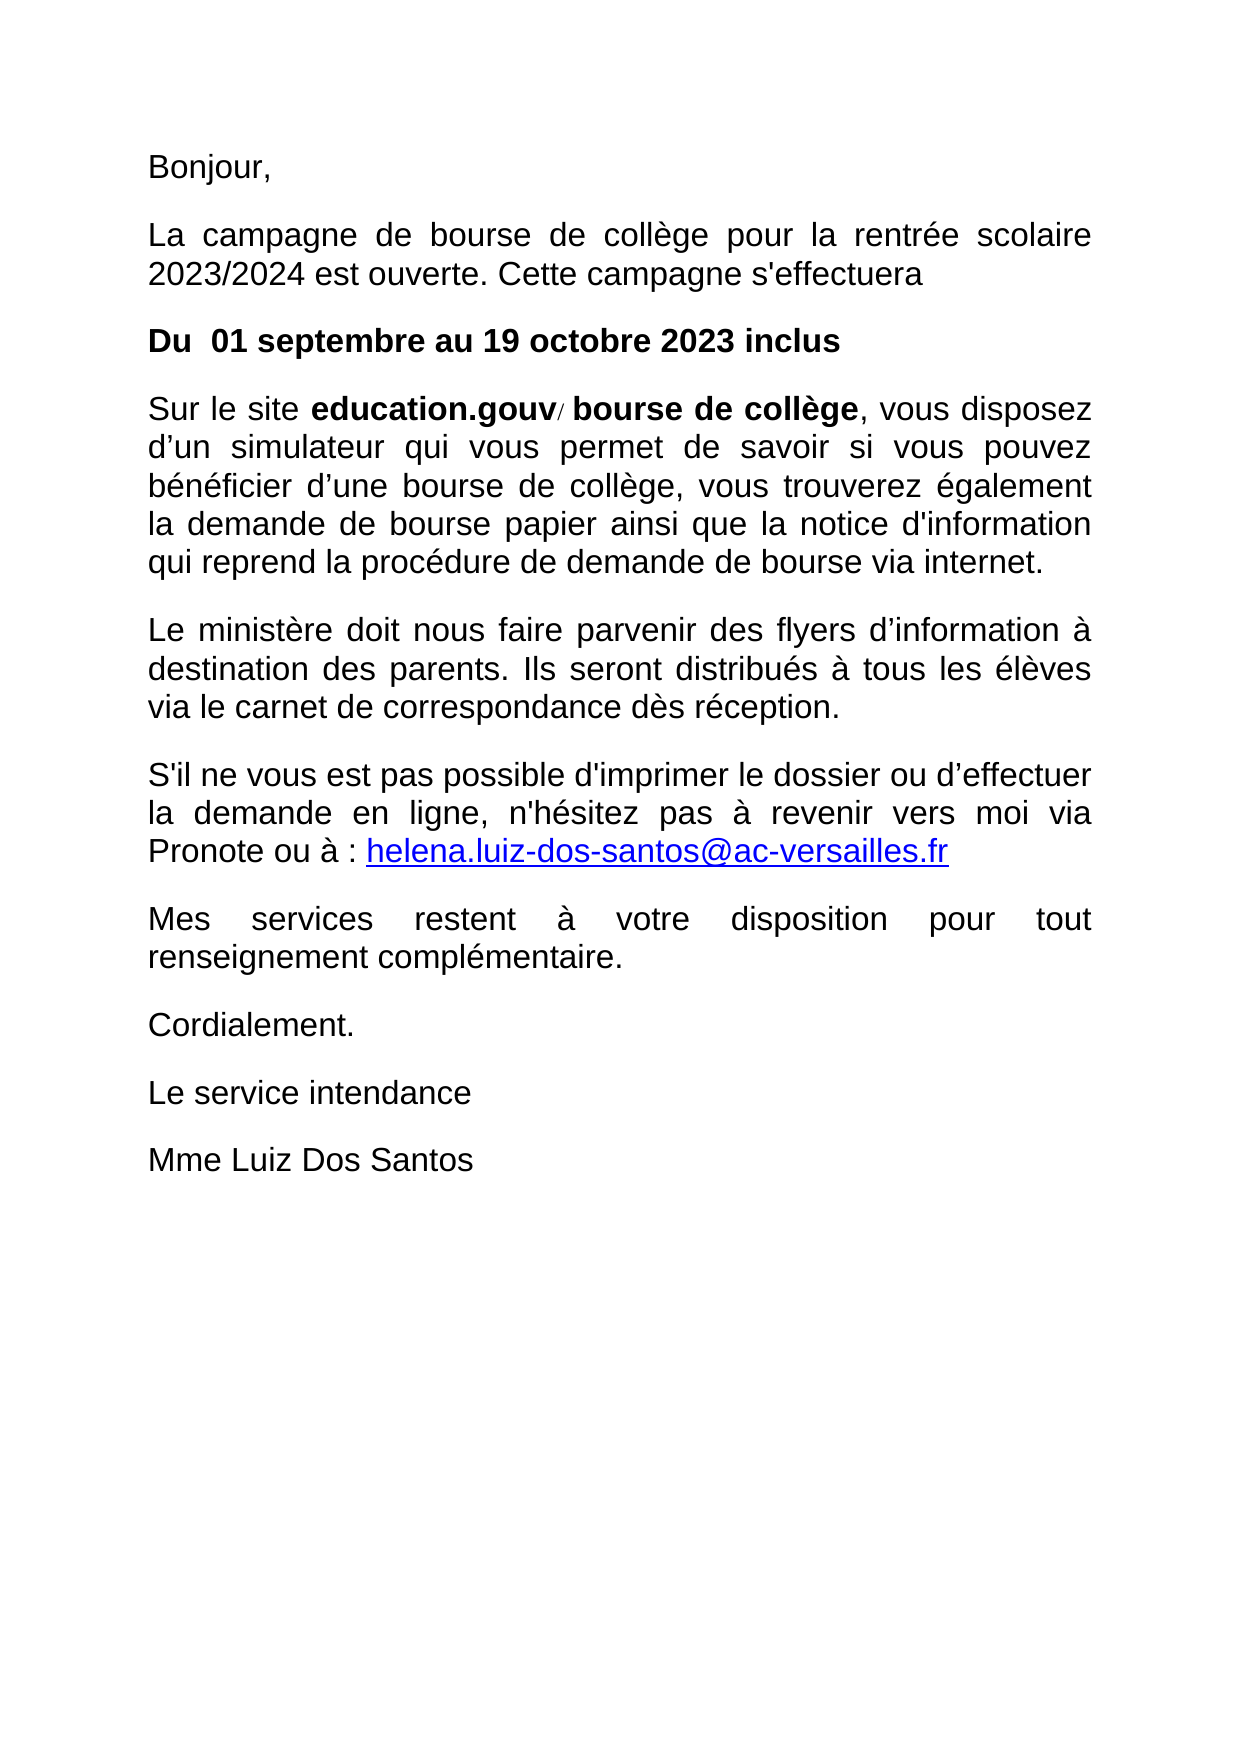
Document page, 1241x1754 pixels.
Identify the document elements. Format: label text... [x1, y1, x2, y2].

text Du 01 septembre au 19 octobre 2023 inclus [148, 321, 1093, 360]
text S'il ne vous est pas possible d'imprimer le dossier ou d’effectuer la demande en ligne, n'hésitez pas à revenir vers moi via Pronote ou à : helena.luiz-dos-santos@ac-versailles.fr [148, 755, 1093, 870]
text Sur le site education.gouv/ bourse de collège, vous disposez d’un simulateur qui vous permet de savoir si vous pouvez bénéficier d’une bourse de collège, vous trouverez également la demande de bourse papier ainsi que la notice d'information qui reprend la procédure de demande de bourse via internet. [148, 389, 1093, 581]
text Bonjour, [148, 148, 1093, 186]
text Mes services restent à votre disposition pour tout renseignement complémentaire. [148, 899, 1093, 976]
text Cordialement. [148, 1005, 1093, 1044]
text Le service intendance [148, 1073, 1093, 1111]
text La campagne de bourse de collège pour la rentrée scolaire 2023/2024 est ouverte. Cette campagne s'effectuera [148, 215, 1093, 292]
text Mme Luiz Dos Santos [148, 1140, 1093, 1179]
text Le ministère doit nous faire parvenir des flyers d’information à destination des parents. Ils seront distribués à tous les élèves via le carnet de correspondance dès réception. [148, 610, 1093, 726]
